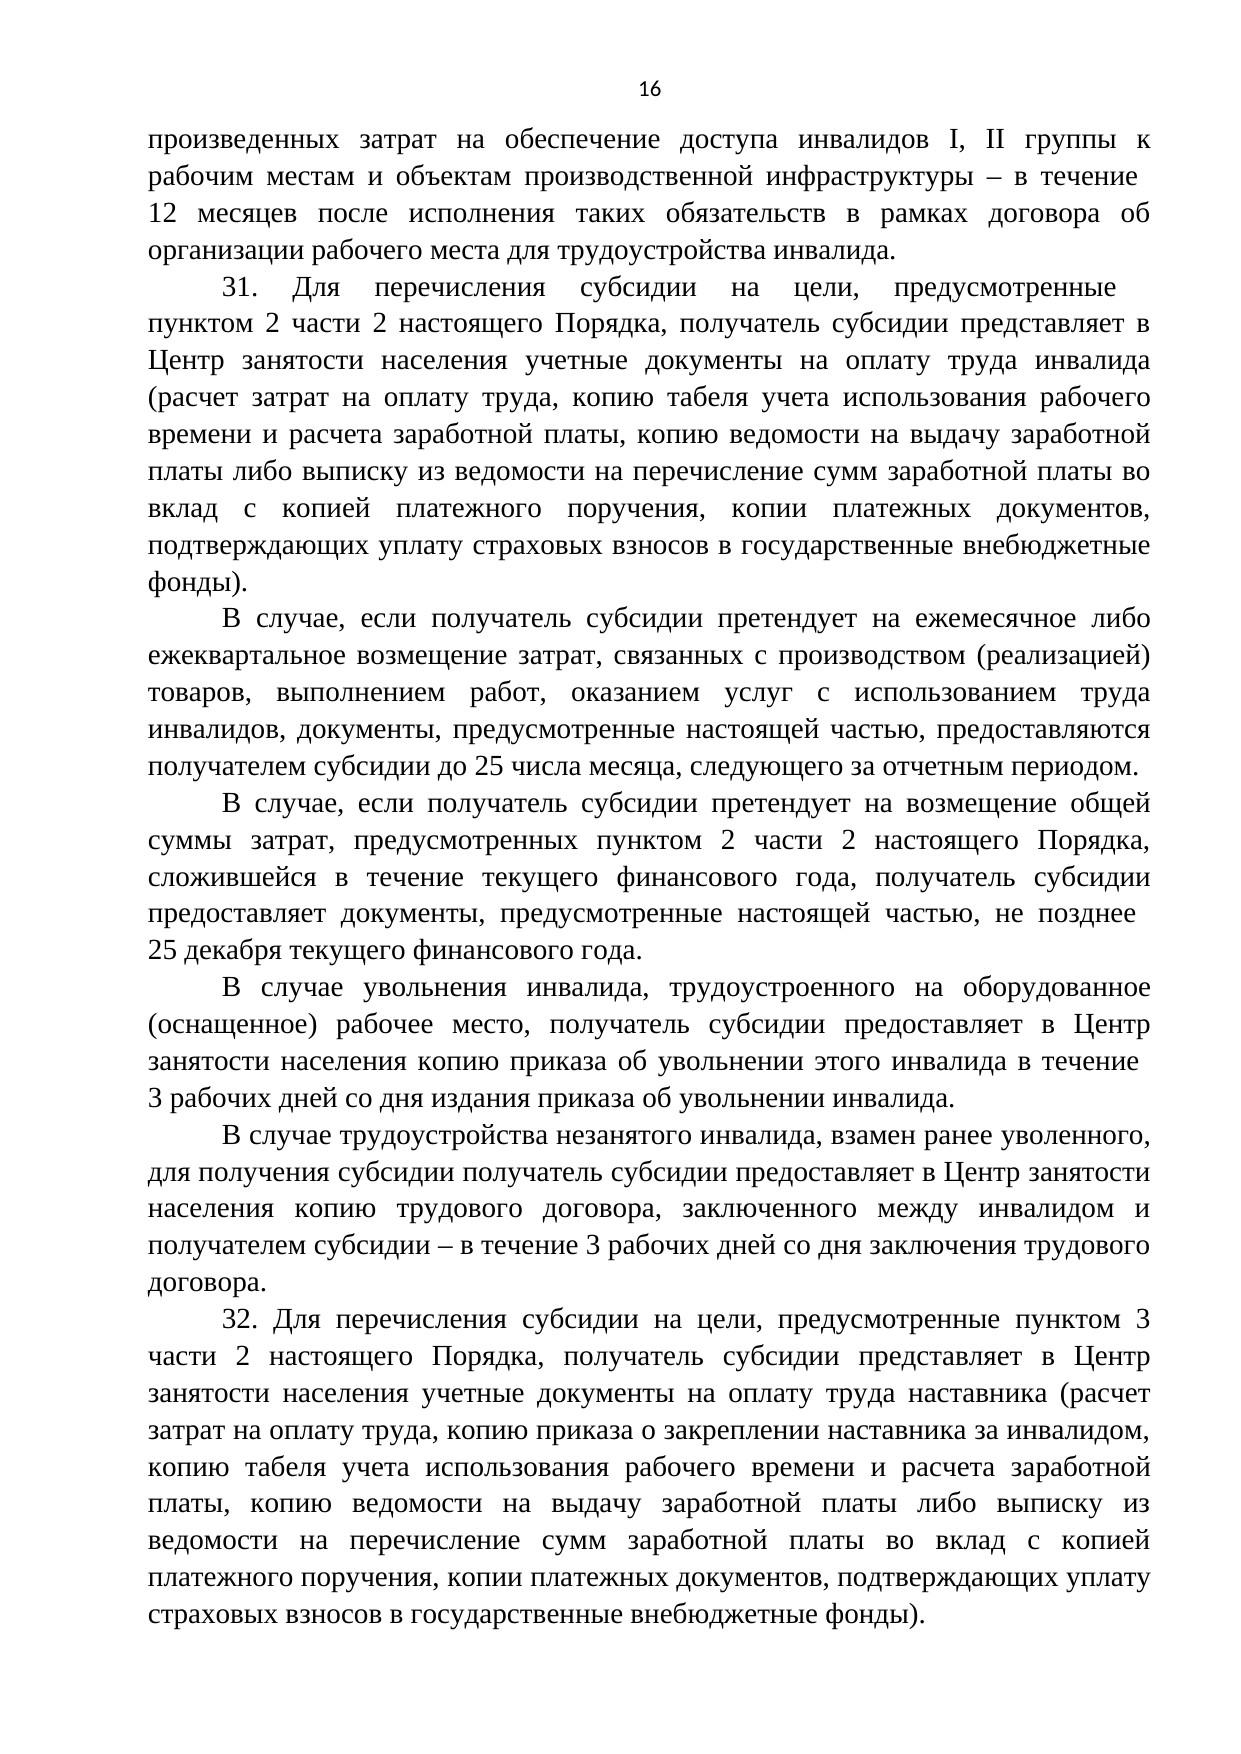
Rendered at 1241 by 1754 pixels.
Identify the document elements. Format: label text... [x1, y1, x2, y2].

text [148, 121, 1152, 265]
text В случае трудоустройства незанятого инвалида, взамен ранее уволенного, для получения субсидии получатель субсидии предоставляет в Центр занятости населения копию трудового договора, заключенного между инвалидом и получателем субсидии – в течение 3 рабочих дней со дня заключения трудового договора. [148, 1117, 1152, 1298]
text В случае, если получатель субсидии претендует на ежемесячное либо ежеквартальное возмещение затрат, связанных с производством (реализацией) товаров, выполнением работ, оказанием услуг с использованием труда инвалидов, документы, предусмотренные настоящей частью, предоставляются получателем субсидии до 25 числа месяца, следующего за отчетным периодом. [148, 601, 1152, 782]
text 32. Для перечисления субсидии на цели, предусмотренные пунктом 3 части 2 настоящего Порядка, получатель субсидии представляет в Центр занятости населения учетные документы на оплату труда наставника (расчет затрат на оплату труда, копию приказа о закреплении наставника за инвалидом, копию табеля учета использования рабочего времени и расчета заработной платы, копию ведомости на выдачу заработной платы либо выписку из ведомости на перечисление сумм заработной платы во вклад с копией платежного поручения, копии платежных документов, подтверждающих уплату страховых взносов в государственные внебюджетные фонды). [148, 1301, 1152, 1630]
text 31. Для перечисления субсидии на цели, предусмотренные пунктом 2 части 2 настоящего Порядка, получатель субсидии представляет в Центр занятости населения учетные документы на оплату труда инвалида (расчет затрат на оплату труда, копию табеля учета использования рабочего времени и расчета заработной платы, копию ведомости на выдачу заработной платы либо выписку из ведомости на перечисление сумм заработной платы во вклад с копией платежного поручения, копии платежных документов, подтверждающих уплату страховых взносов в государственные внебюджетные фонды). [148, 269, 1152, 597]
text В случае увольнения инвалида, трудоустроенного на оборудованное (оснащенное) рабочее место, получатель субсидии предоставляет в Центр занятости населения копию приказа об увольнении этого инвалида в течение 3 рабочих дней со дня издания приказа об увольнении инвалида. [148, 969, 1152, 1113]
text В случае, если получатель субсидии претендует на возмещение общей суммы затрат, предусмотренных пунктом 2 части 2 настоящего Порядка, сложившейся в течение текущего финансового года, получатель субсидии предоставляет документы, предусмотренные настоящей частью, не позднее 25 декабря текущего финансового года. [148, 785, 1152, 966]
